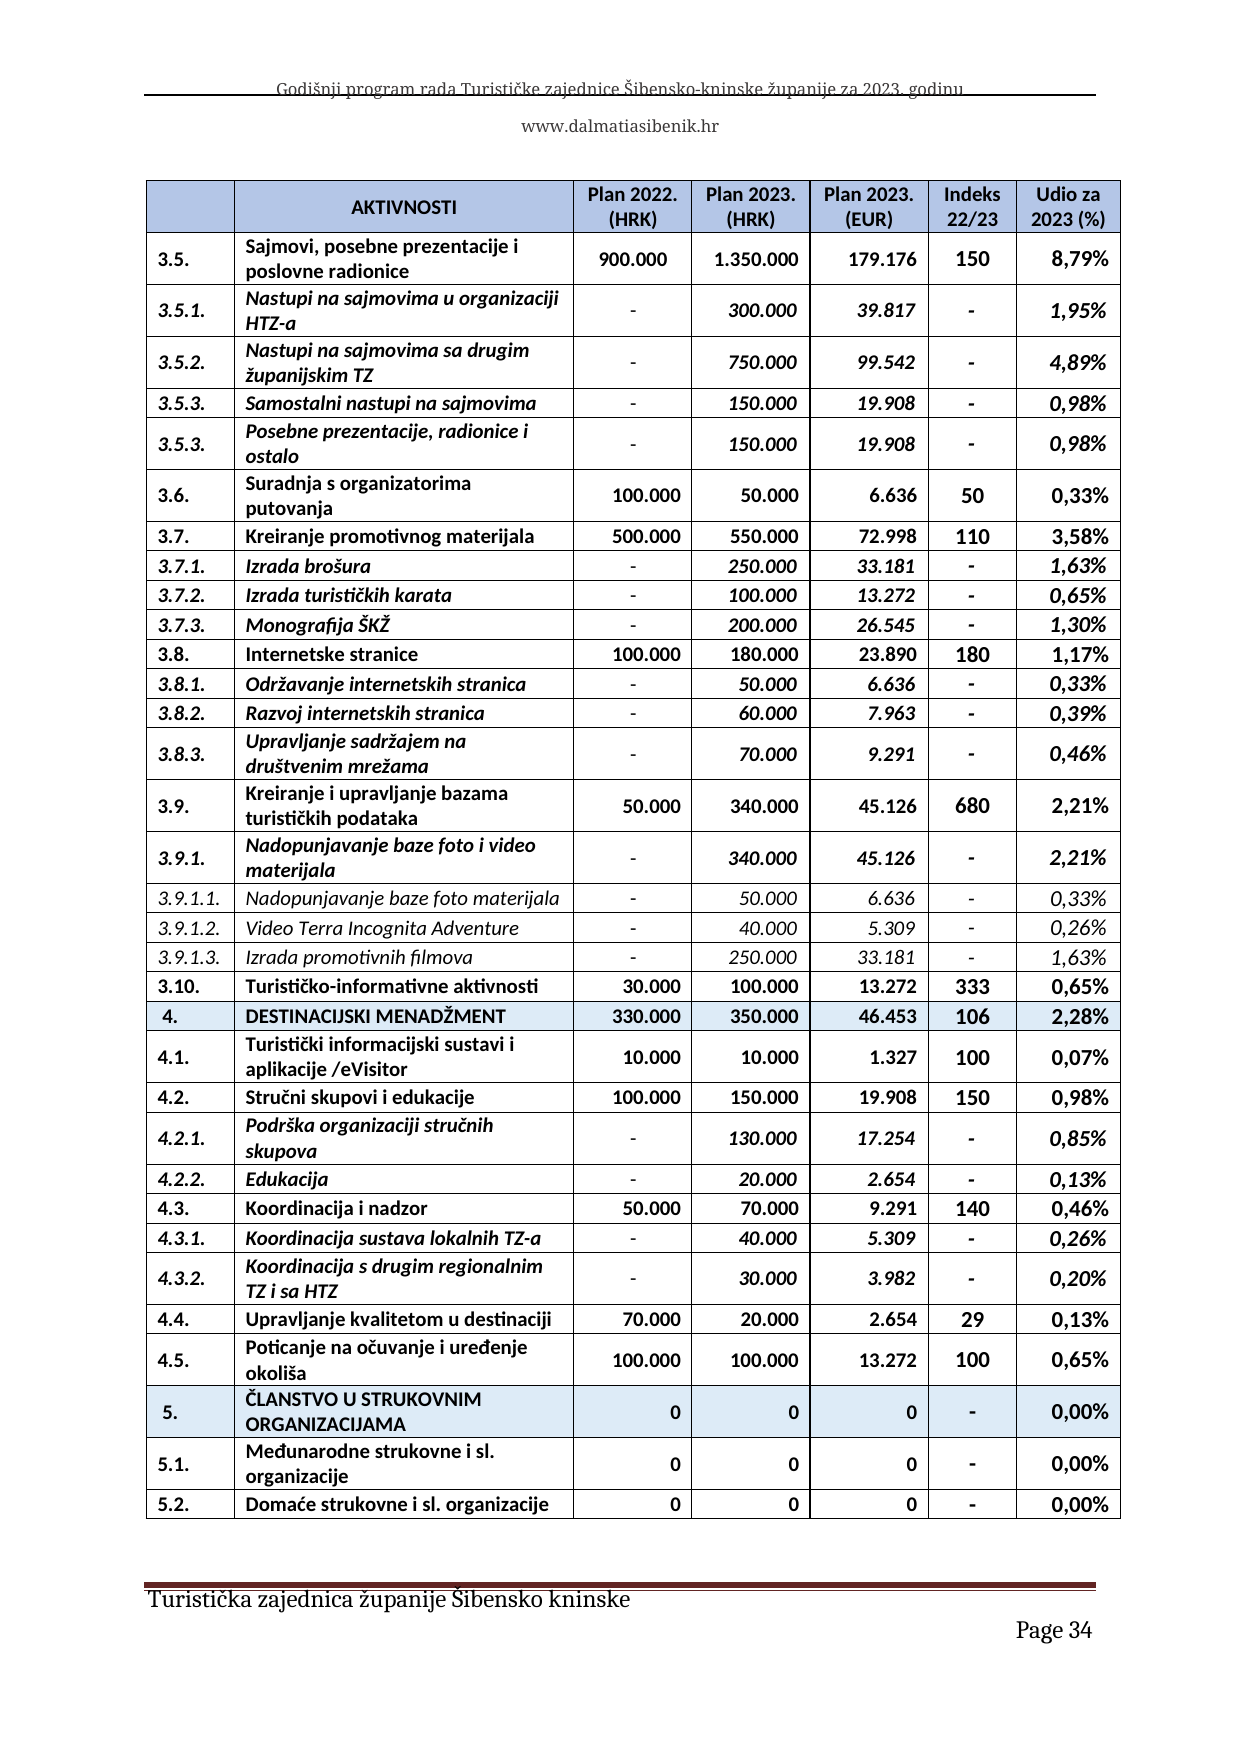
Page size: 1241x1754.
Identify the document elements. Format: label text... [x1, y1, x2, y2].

table_cell - [574, 1113, 691, 1163]
table_cell 680 [929, 780, 1016, 831]
table_cell 2,21% [1017, 780, 1120, 831]
table_cell 0,65% [1017, 972, 1120, 1001]
table_cell 1,95% [1017, 285, 1120, 336]
table_cell 150.000 [692, 418, 809, 469]
table_header Plan 2023. (EUR) [811, 181, 928, 232]
table_cell 340.000 [692, 780, 809, 831]
table_cell - [574, 728, 691, 779]
table_cell Sajmovi, posebne prezentacije i poslovne radionice [235, 233, 573, 284]
table_cell 4.2.2. [147, 1165, 234, 1193]
table_cell 0,65% [1017, 1334, 1120, 1385]
table_cell 13.272 [811, 581, 928, 609]
table_cell - [574, 337, 691, 388]
table_cell 100.000 [574, 470, 691, 521]
table_cell - [574, 581, 691, 609]
table_cell Monografija ŠKŽ [235, 610, 573, 639]
table_cell - [929, 1224, 1016, 1252]
table_cell 17.254 [811, 1113, 928, 1163]
table_cell 1,17% [1017, 640, 1120, 668]
table_cell 3.9.1.2. [147, 913, 234, 942]
table_cell 3.7.3. [147, 610, 234, 639]
table_cell 100.000 [574, 1334, 691, 1385]
table_cell 9.291 [811, 1194, 928, 1222]
table_cell 4.4. [147, 1305, 234, 1333]
table_cell 70.000 [692, 1194, 809, 1222]
table_cell 250.000 [692, 551, 809, 580]
table_cell 4.3.1. [147, 1224, 234, 1252]
table_cell Održavanje internetskih stranica [235, 669, 573, 698]
table_cell 110 [929, 522, 1016, 550]
table_cell 0,46% [1017, 1194, 1120, 1222]
table_cell 2.654 [811, 1165, 928, 1193]
table_cell 100.000 [692, 972, 809, 1001]
table_cell 50.000 [574, 780, 691, 831]
table_cell - [929, 943, 1016, 971]
table_cell 0,33% [1017, 884, 1120, 912]
table_cell Domaće strukovne i sl. organizacije [235, 1490, 573, 1518]
table_cell 8,79% [1017, 233, 1120, 284]
table_cell - [929, 699, 1016, 727]
table_cell 0,65% [1017, 581, 1120, 609]
table_cell 50.000 [692, 669, 809, 698]
table_header Udio za 2023 (%) [1017, 181, 1120, 232]
table_cell Poticanje na očuvanje i uređenje okoliša [235, 1334, 573, 1385]
table_cell 13.272 [811, 972, 928, 1001]
table_cell - [929, 337, 1016, 388]
table_cell 0,33% [1017, 470, 1120, 521]
table_cell 2,28% [1017, 1002, 1120, 1030]
table_cell 100 [929, 1031, 1016, 1082]
table_cell Video Terra Incognita Adventure [235, 913, 573, 942]
table_cell 4.2.1. [147, 1113, 234, 1163]
table_cell 0 [692, 1386, 809, 1437]
table_cell 4.2. [147, 1083, 234, 1112]
table_cell 0,98% [1017, 389, 1120, 417]
table_cell 6.636 [811, 669, 928, 698]
table_cell 150.000 [692, 1083, 809, 1112]
table_cell 3.9.1. [147, 832, 234, 883]
table_cell Nadopunjavanje baze foto i video materijala [235, 832, 573, 883]
table_cell 106 [929, 1002, 1016, 1030]
table_cell Turističko-informativne aktivnosti [235, 972, 573, 1001]
table_cell 4.3. [147, 1194, 234, 1222]
table_cell 60.000 [692, 699, 809, 727]
table_cell 0,33% [1017, 669, 1120, 698]
table_header Plan 2022. (HRK) [574, 181, 691, 232]
table_cell - [929, 669, 1016, 698]
table_cell 30.000 [574, 972, 691, 1001]
table_cell 180 [929, 640, 1016, 668]
table_cell 100.000 [692, 581, 809, 609]
table_cell 4.3.2. [147, 1253, 234, 1304]
table_cell 500.000 [574, 522, 691, 550]
table_cell 180.000 [692, 640, 809, 668]
table_cell 0 [811, 1386, 928, 1437]
table_cell 1,63% [1017, 943, 1120, 971]
table_cell 33.181 [811, 551, 928, 580]
table_cell 150 [929, 233, 1016, 284]
table_cell 20.000 [692, 1165, 809, 1193]
table_cell - [574, 418, 691, 469]
table_cell - [929, 389, 1016, 417]
table_cell 0,26% [1017, 1224, 1120, 1252]
table_cell Samostalni nastupi na sajmovima [235, 389, 573, 417]
table_cell Razvoj internetskih stranica [235, 699, 573, 727]
table_cell - [929, 1113, 1016, 1163]
table_cell - [574, 913, 691, 942]
table_cell 1,30% [1017, 610, 1120, 639]
table_cell 99.542 [811, 337, 928, 388]
table_cell 1.350.000 [692, 233, 809, 284]
table_cell - [929, 418, 1016, 469]
table_cell - [929, 1490, 1016, 1518]
table_cell 6.636 [811, 470, 928, 521]
table_cell 550.000 [692, 522, 809, 550]
table_cell Posebne prezentacije, radionice i ostalo [235, 418, 573, 469]
table_cell 39.817 [811, 285, 928, 336]
table_cell - [929, 610, 1016, 639]
table_cell 130.000 [692, 1113, 809, 1163]
table_cell 3,58% [1017, 522, 1120, 550]
table_cell - [574, 943, 691, 971]
table_cell 50 [929, 470, 1016, 521]
table_cell 3.10. [147, 972, 234, 1001]
table_header Plan 2023. (HRK) [692, 181, 809, 232]
table_cell 100.000 [692, 1334, 809, 1385]
table_cell 0,00% [1017, 1438, 1120, 1489]
table_cell 179.176 [811, 233, 928, 284]
table_cell 333 [929, 972, 1016, 1001]
table_cell 3.9.1.3. [147, 943, 234, 971]
table_cell Edukacija [235, 1165, 573, 1193]
table_cell 72.998 [811, 522, 928, 550]
table_cell Suradnja s organizatorima putovanja [235, 470, 573, 521]
table_cell 5.2. [147, 1490, 234, 1518]
table_cell 50.000 [692, 884, 809, 912]
table_cell 100.000 [574, 640, 691, 668]
table_header [147, 181, 234, 232]
table_cell 3.6. [147, 470, 234, 521]
table_cell 45.126 [811, 832, 928, 883]
table_cell 26.545 [811, 610, 928, 639]
table_cell 0 [692, 1438, 809, 1489]
table_cell - [574, 884, 691, 912]
table_cell - [574, 551, 691, 580]
table_header AKTIVNOSTI [235, 181, 573, 232]
table_cell - [929, 1253, 1016, 1304]
table_cell 900.000 [574, 233, 691, 284]
table_cell 3.8.1. [147, 669, 234, 698]
table_cell 300.000 [692, 285, 809, 336]
table_cell 3.9. [147, 780, 234, 831]
table_cell - [574, 669, 691, 698]
table_cell 4,89% [1017, 337, 1120, 388]
table_cell 0,46% [1017, 728, 1120, 779]
table_cell Upravljanje kvalitetom u destinaciji [235, 1305, 573, 1333]
table_cell 46.453 [811, 1002, 928, 1030]
table_cell - [929, 913, 1016, 942]
table_cell - [929, 551, 1016, 580]
table_cell 3.8.2. [147, 699, 234, 727]
table_cell 0 [574, 1438, 691, 1489]
table_cell 5.309 [811, 1224, 928, 1252]
table_cell 1.327 [811, 1031, 928, 1082]
table_cell 0 [811, 1438, 928, 1489]
table_cell DESTINACIJSKI MENADŽMENT [235, 1002, 573, 1030]
table_cell - [574, 1253, 691, 1304]
table_cell 5. [147, 1386, 234, 1437]
table_cell 5.309 [811, 913, 928, 942]
table_cell 150.000 [692, 389, 809, 417]
table_cell 50.000 [692, 470, 809, 521]
table_cell - [574, 699, 691, 727]
table_cell 0,13% [1017, 1165, 1120, 1193]
table_cell 3.7.2. [147, 581, 234, 609]
table_cell 0,00% [1017, 1386, 1120, 1437]
table_cell 70.000 [692, 728, 809, 779]
table_cell 40.000 [692, 913, 809, 942]
table_cell 70.000 [574, 1305, 691, 1333]
table_cell Koordinacija i nadzor [235, 1194, 573, 1222]
table_cell - [929, 1438, 1016, 1489]
table_cell 3.7. [147, 522, 234, 550]
table_cell 350.000 [692, 1002, 809, 1030]
table_cell Nastupi na sajmovima sa drugim županijskim TZ [235, 337, 573, 388]
table_cell 33.181 [811, 943, 928, 971]
table_cell 0 [574, 1490, 691, 1518]
table_cell 100.000 [574, 1083, 691, 1112]
table_cell 3.8. [147, 640, 234, 668]
table_cell 50.000 [574, 1194, 691, 1222]
table_cell Izrada turističkih karata [235, 581, 573, 609]
table_cell 150 [929, 1083, 1016, 1112]
table_cell 0 [692, 1490, 809, 1518]
table_cell 200.000 [692, 610, 809, 639]
table_cell 5.1. [147, 1438, 234, 1489]
table_cell ČLANSTVO U STRUKOVNIM ORGANIZACIJAMA [235, 1386, 573, 1437]
table_cell - [929, 884, 1016, 912]
table_cell Internetske stranice [235, 640, 573, 668]
table_cell 6.636 [811, 884, 928, 912]
table_cell 750.000 [692, 337, 809, 388]
table_cell 1,63% [1017, 551, 1120, 580]
table_cell 3.8.3. [147, 728, 234, 779]
table_cell 3.5.3. [147, 418, 234, 469]
table_cell - [574, 610, 691, 639]
table_cell 0 [574, 1386, 691, 1437]
table_cell 7.963 [811, 699, 928, 727]
table_cell 30.000 [692, 1253, 809, 1304]
table_cell 0,13% [1017, 1305, 1120, 1333]
table_cell 3.9.1.1. [147, 884, 234, 912]
table_cell 3.5.3. [147, 389, 234, 417]
table_cell 0,85% [1017, 1113, 1120, 1163]
table_cell 0,98% [1017, 418, 1120, 469]
table_cell 330.000 [574, 1002, 691, 1030]
table_cell - [574, 832, 691, 883]
table_cell Podrška organizaciji stručnih skupova [235, 1113, 573, 1163]
table_cell 3.7.1. [147, 551, 234, 580]
table_cell 19.908 [811, 389, 928, 417]
table_cell 13.272 [811, 1334, 928, 1385]
table_cell - [574, 1165, 691, 1193]
table_cell - [574, 1224, 691, 1252]
table_cell 23.890 [811, 640, 928, 668]
table_cell 2,21% [1017, 832, 1120, 883]
table_cell Nadopunjavanje baze foto materijala [235, 884, 573, 912]
table_cell 0,39% [1017, 699, 1120, 727]
table_cell Turistički informacijski sustavi i aplikacije /eVisitor [235, 1031, 573, 1082]
table_cell 3.5.2. [147, 337, 234, 388]
table_cell Izrada brošura [235, 551, 573, 580]
table_cell 10.000 [692, 1031, 809, 1082]
table_cell 10.000 [574, 1031, 691, 1082]
table_cell - [929, 1165, 1016, 1193]
table_cell 0,98% [1017, 1083, 1120, 1112]
table_cell - [929, 285, 1016, 336]
table_cell 19.908 [811, 1083, 928, 1112]
table_cell 45.126 [811, 780, 928, 831]
table_cell 100 [929, 1334, 1016, 1385]
table_cell - [929, 1386, 1016, 1437]
table_cell 0,26% [1017, 913, 1120, 942]
table_header Indeks 22/23 [929, 181, 1016, 232]
table_cell 140 [929, 1194, 1016, 1222]
table_cell Izrada promotivnih filmova [235, 943, 573, 971]
table_cell Koordinacija s drugim regionalnim TZ i sa HTZ [235, 1253, 573, 1304]
table_cell 40.000 [692, 1224, 809, 1252]
table_cell Upravljanje sadržajem na društvenim mrežama [235, 728, 573, 779]
table_cell - [929, 581, 1016, 609]
table_cell 0 [811, 1490, 928, 1518]
table_cell 3.5. [147, 233, 234, 284]
table_cell 9.291 [811, 728, 928, 779]
table_cell 3.5.1. [147, 285, 234, 336]
table_cell - [574, 285, 691, 336]
table_cell - [574, 389, 691, 417]
table_cell 340.000 [692, 832, 809, 883]
table_cell Koordinacija sustava lokalnih TZ-a [235, 1224, 573, 1252]
table_cell 20.000 [692, 1305, 809, 1333]
table_cell 0,20% [1017, 1253, 1120, 1304]
table_cell - [929, 728, 1016, 779]
table_cell 0,07% [1017, 1031, 1120, 1082]
table_cell 19.908 [811, 418, 928, 469]
table_cell 2.654 [811, 1305, 928, 1333]
table_cell 29 [929, 1305, 1016, 1333]
table_cell Međunarodne strukovne i sl. organizacije [235, 1438, 573, 1489]
table_cell - [929, 832, 1016, 883]
table_cell Kreiranje i upravljanje bazama turističkih podataka [235, 780, 573, 831]
table_cell Nastupi na sajmovima u organizaciji HTZ-a [235, 285, 573, 336]
table_cell 0,00% [1017, 1490, 1120, 1518]
table_cell 3.982 [811, 1253, 928, 1304]
table_cell Stručni skupovi i edukacije [235, 1083, 573, 1112]
table_cell 4.1. [147, 1031, 234, 1082]
table_cell Kreiranje promotivnog materijala [235, 522, 573, 550]
table_cell 250.000 [692, 943, 809, 971]
table_cell 4. [147, 1002, 234, 1030]
table_cell 4.5. [147, 1334, 234, 1385]
